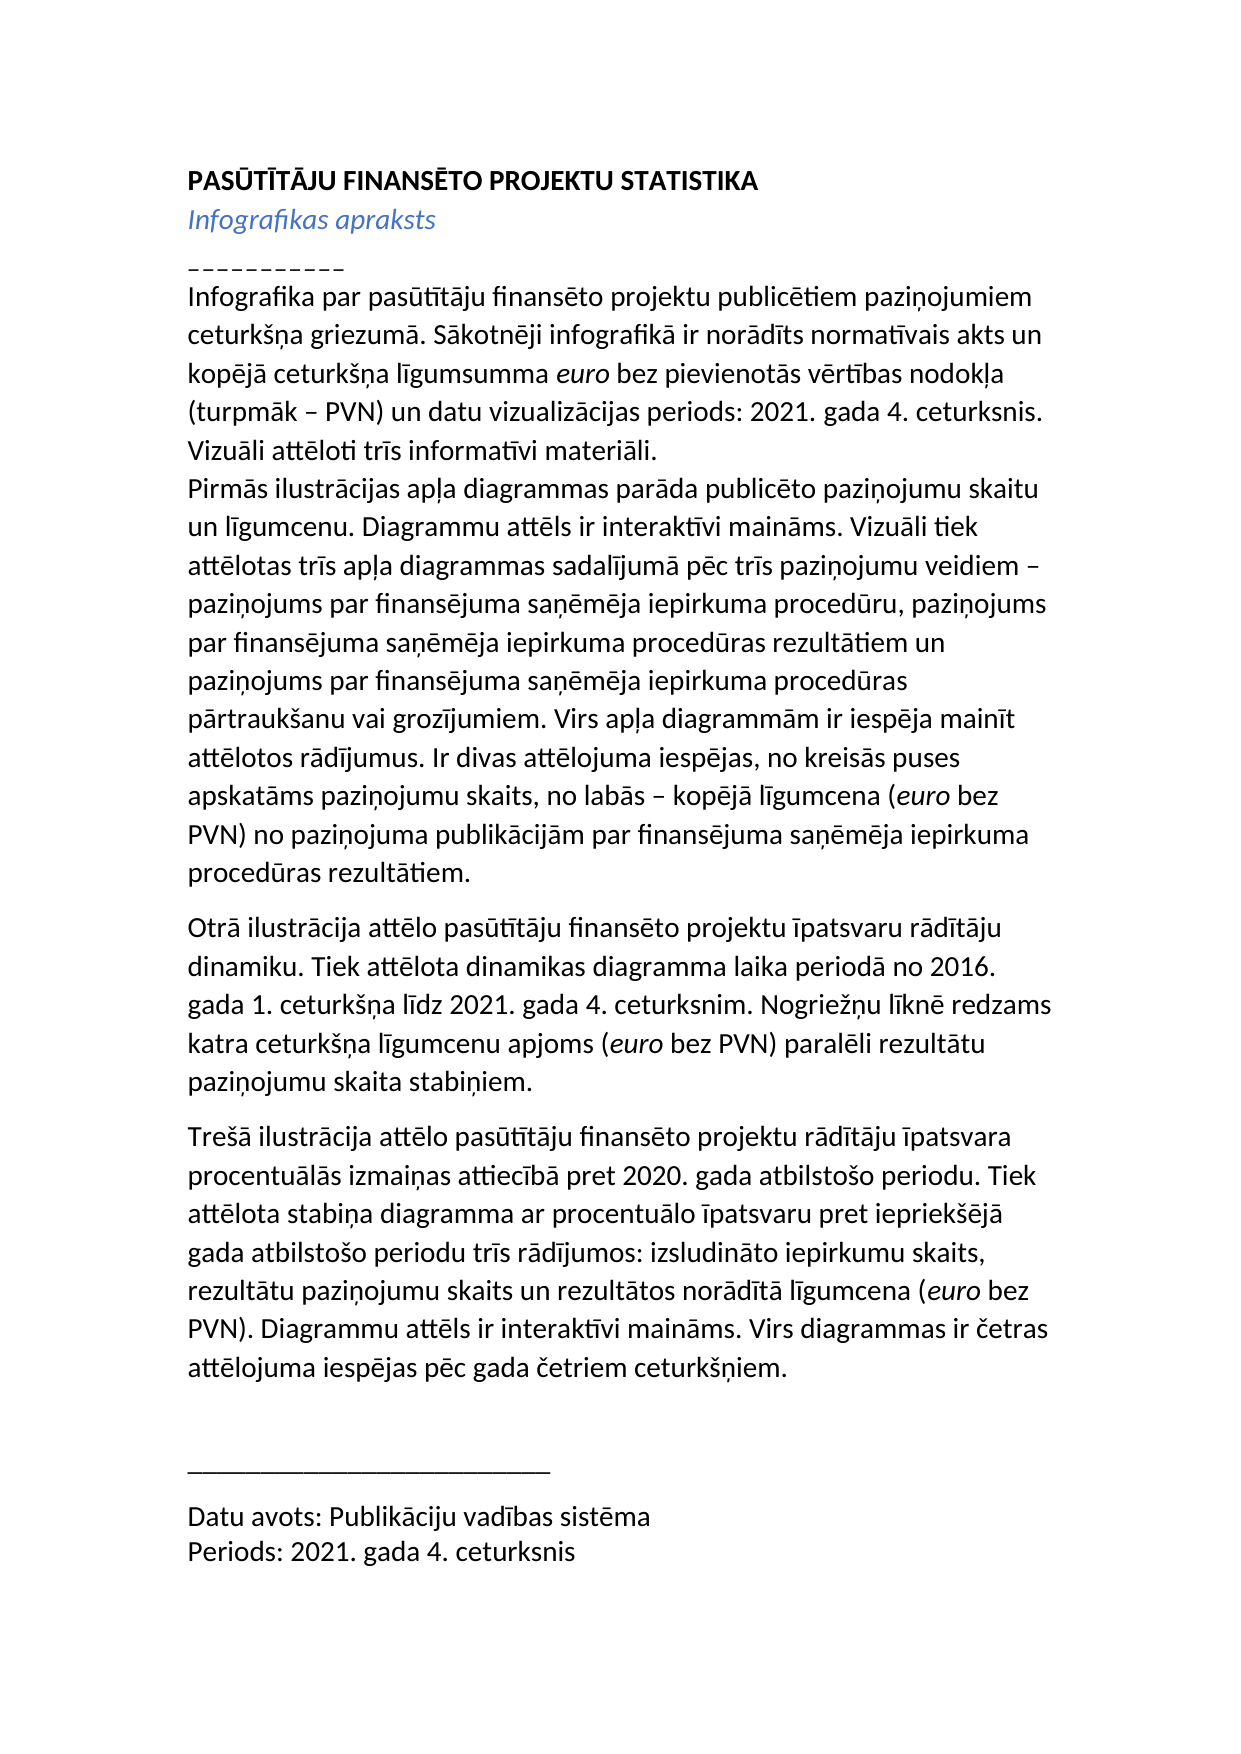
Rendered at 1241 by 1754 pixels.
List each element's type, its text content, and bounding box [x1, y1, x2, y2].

text Periods: 2021. gada 4. ceturksnis [187, 1533, 1053, 1569]
text Vizuāli attēloti trīs informatīvi materiāli. [187, 432, 1053, 467]
text Trešā ilustrācija attēlo pasūtītāju finansēto projektu rādītāju īpatsvara procentuālās izmaiņas attiecībā pret 2020. gada atbilstošo periodu. Tiek attēlota stabiņa diagramma ar procentuālo īpatsvaru pret iepriekšējā gada atbilstošo periodu trīs rādījumos: izsludināto iepirkumu skaits, rezultātu paziņojumu skaits un rezultātos norādītā līgumcena (euro bez PVN). Diagrammu attēls ir interaktīvi maināms. Virs diagrammas ir četras attēlojuma iespējas pēc gada četriem ceturkšņiem. [187, 1118, 1053, 1384]
text ___________ [187, 239, 1053, 275]
text Infografika par pasūtītāju finansēto projektu publicētiem paziņojumiem ceturkšņa griezumā. Sākotnēji infografikā ir norādīts normatīvais akts un kopējā ceturkšņa līgumsumma euro bez pievienotās vērtības nodokļa (turpmāk – PVN) un datu vizualizācijas periods: 2021. gada 4. ceturksnis. [187, 278, 1053, 429]
text PASŪTĪTĀJU FINANSĒTO PROJEKTU STATISTIKA [187, 162, 1053, 198]
text Otrā ilustrācija attēlo pasūtītāju finansēto projektu īpatsvaru rādītāju dinamiku. Tiek attēlota dinamikas diagramma laika periodā no 2016. gada 1. ceturkšņa līdz 2021. gada 4. ceturksnim. Nogriežņu līknē redzams katra ceturkšņa līgumcenu apjoms (euro bez PVN) paralēli rezultātu paziņojumu skaita stabiņiem. [187, 909, 1053, 1099]
text Pirmās ilustrācijas apļa diagrammas parāda publicēto paziņojumu skaitu un līgumcenu. Diagrammu attēls ir interaktīvi maināms. Vizuāli tiek attēlotas trīs apļa diagrammas sadalījumā pēc trīs paziņojumu veidiem – paziņojums par finansējuma saņēmēja iepirkuma procedūru, paziņojums par finansējuma saņēmēja iepirkuma procedūras rezultātiem un paziņojums par finansējuma saņēmēja iepirkuma procedūras pārtraukšanu vai grozījumiem. Virs apļa diagrammām ir iespēja mainīt attēlotos rādījumus. Ir divas attēlojuma iespējas, no kreisās puses apskatāms paziņojumu skaits, no labās – kopējā līgumcena (euro bez PVN) no paziņojuma publikācijām par finansējuma saņēmēja iepirkuma procedūras rezultātiem. [187, 470, 1053, 890]
text Infografikas apraksts [187, 201, 1053, 237]
text Datu avots: Publikāciju vadības sistēma [187, 1498, 1053, 1533]
text _________________________ [187, 1442, 1053, 1478]
